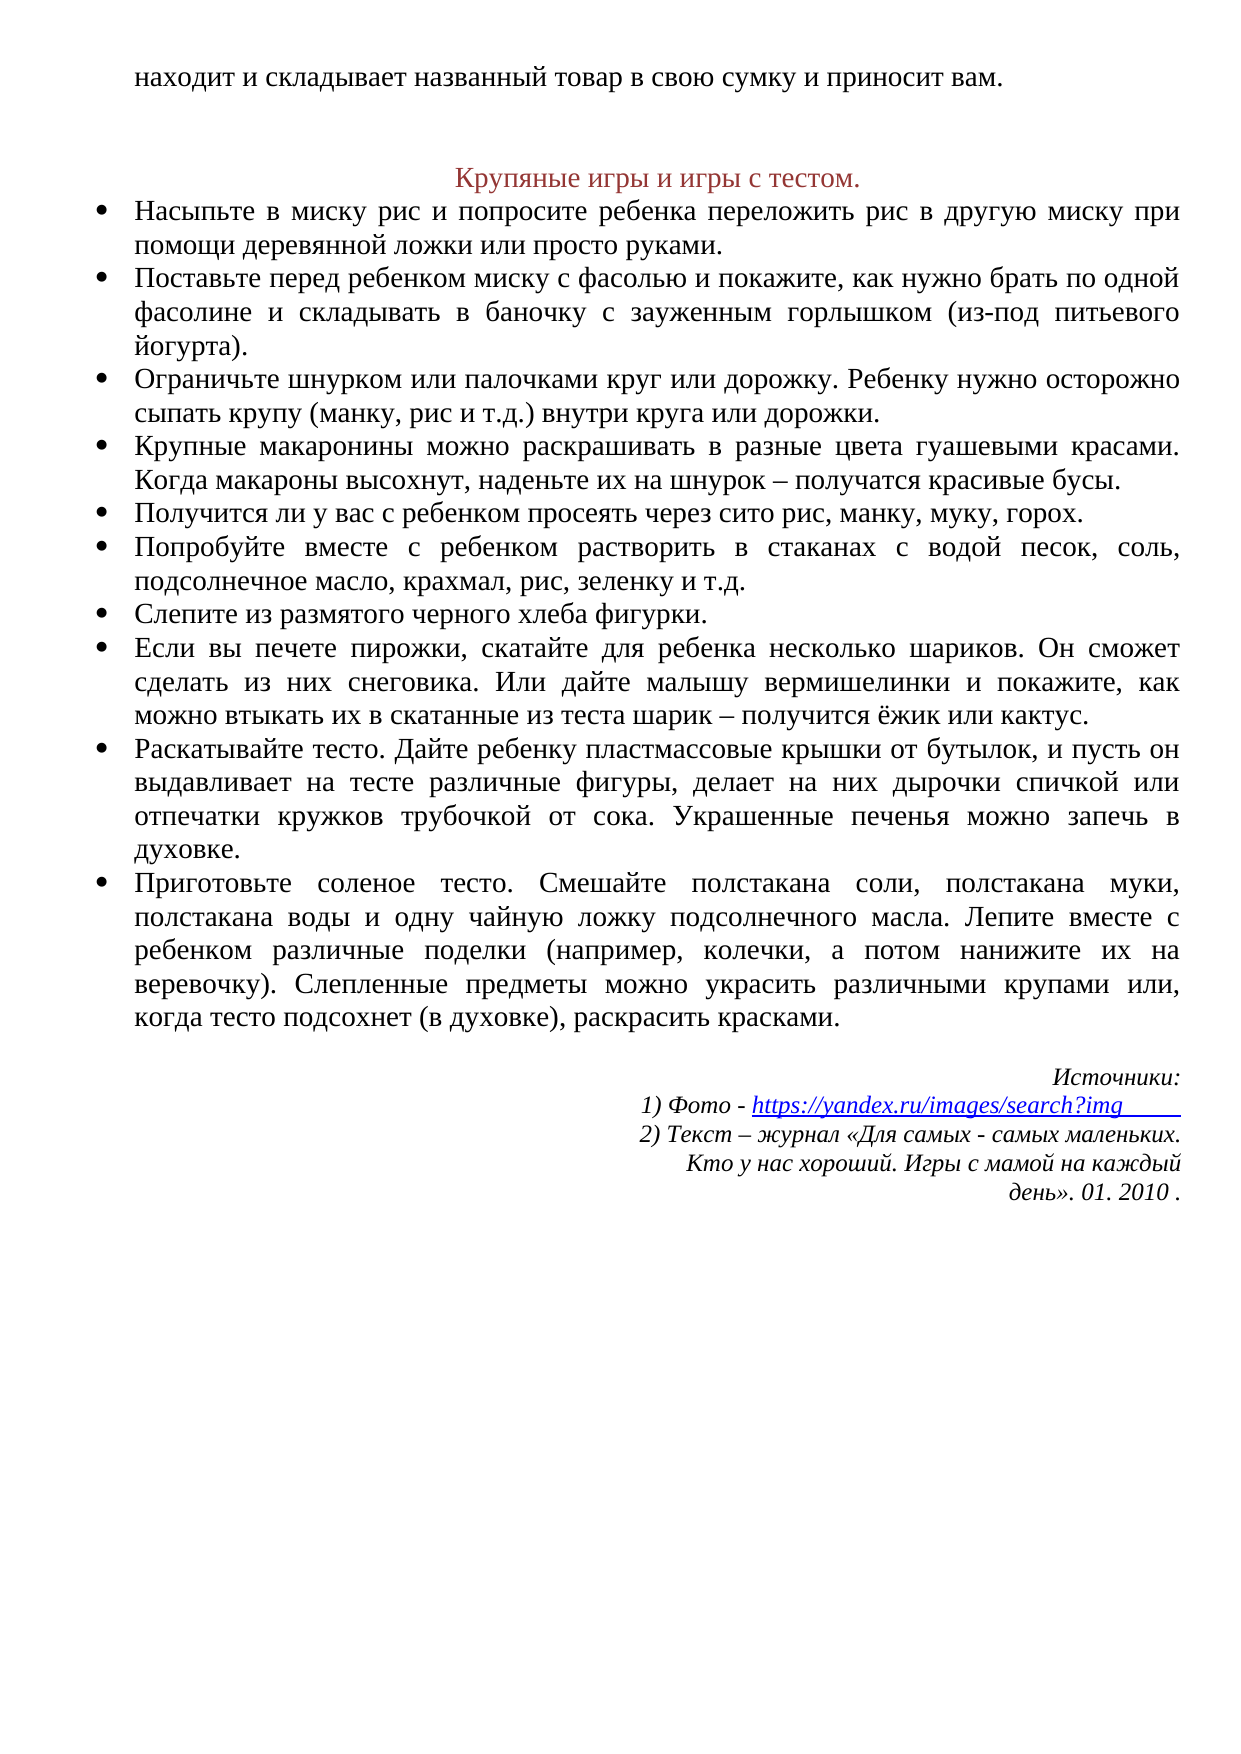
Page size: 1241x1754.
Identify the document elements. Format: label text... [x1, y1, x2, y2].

list Попробуйте вместе с ребенком растворить в стаканах с водой песок, соль, подсолнечное масло, крахмал, рис, зеленку и т.д. [97, 529, 1181, 596]
list Слепите из размятого черного хлеба фигурки. [97, 596, 1181, 630]
list Получится ли у вас с ребенком просеять через сито рис, манку, муку, горох. [97, 496, 1181, 529]
text 2) Текст – журнал «Для самых - самых маленьких. [59, 1119, 1181, 1148]
list Приготовьте соленое тесто. Смешайте полстакана соли, полстакана муки, полстакана воды и одну чайную ложку подсолнечного масла. Лепите вместе с ребенком различные поделки (например, колечки, а потом нанижите их на веревочку). Слепленные предметы можно украсить различными крупами или, когда тесто подсохнет (в духовке), раскрасить красками. [97, 865, 1181, 1033]
text Кто у нас хороший. Игры с мамой на каждый [59, 1148, 1181, 1177]
text 1) Фото - https://yandex.ru/images/search?img_ [59, 1090, 1181, 1119]
list Ограничьте шнурком или палочками круг или дорожку. Ребенку нужно осторожно сыпать крупу (манку, рис и т.д.) внутри круга или дорожки. [97, 361, 1181, 428]
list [97, 59, 1181, 93]
list Крупные макаронины можно раскрашивать в разные цвета гуашевыми красами. Когда макароны высохнут, наденьте их на шнурок – получатся красивые бусы. [97, 428, 1181, 496]
list Насыпьте в миску рис и попросите ребенка переложить рис в другую миску при помощи деревянной ложки или просто руками. [97, 193, 1181, 260]
list Источники: [134, 1062, 1181, 1090]
list Поставьте перед ребенком миску с фасолью и покажите, как нужно брать по одной фасолине и складывать в баночку с зауженным горлышком (из-под питьевого йогурта). [97, 260, 1181, 361]
text день». 01. 2010 . [59, 1177, 1181, 1205]
list Раскатывайте тесто. Дайте ребенку пластмассовые крышки от бутылок, и пусть он выдавливает на тесте различные фигуры, делает на них дырочки спичкой или отпечатки кружков трубочкой от сока. Украшенные печенья можно запечь в духовке. [97, 731, 1181, 865]
list Крупяные игры и игры с тестом. [134, 160, 1181, 193]
list Если вы печете пирожки, скатайте для ребенка несколько шариков. Он сможет сделать из них снеговика. Или дайте малышу вермишелинки и покажите, как можно втыкать их в скатанные из теста шарик – получится ёжик или кактус. [97, 630, 1181, 731]
